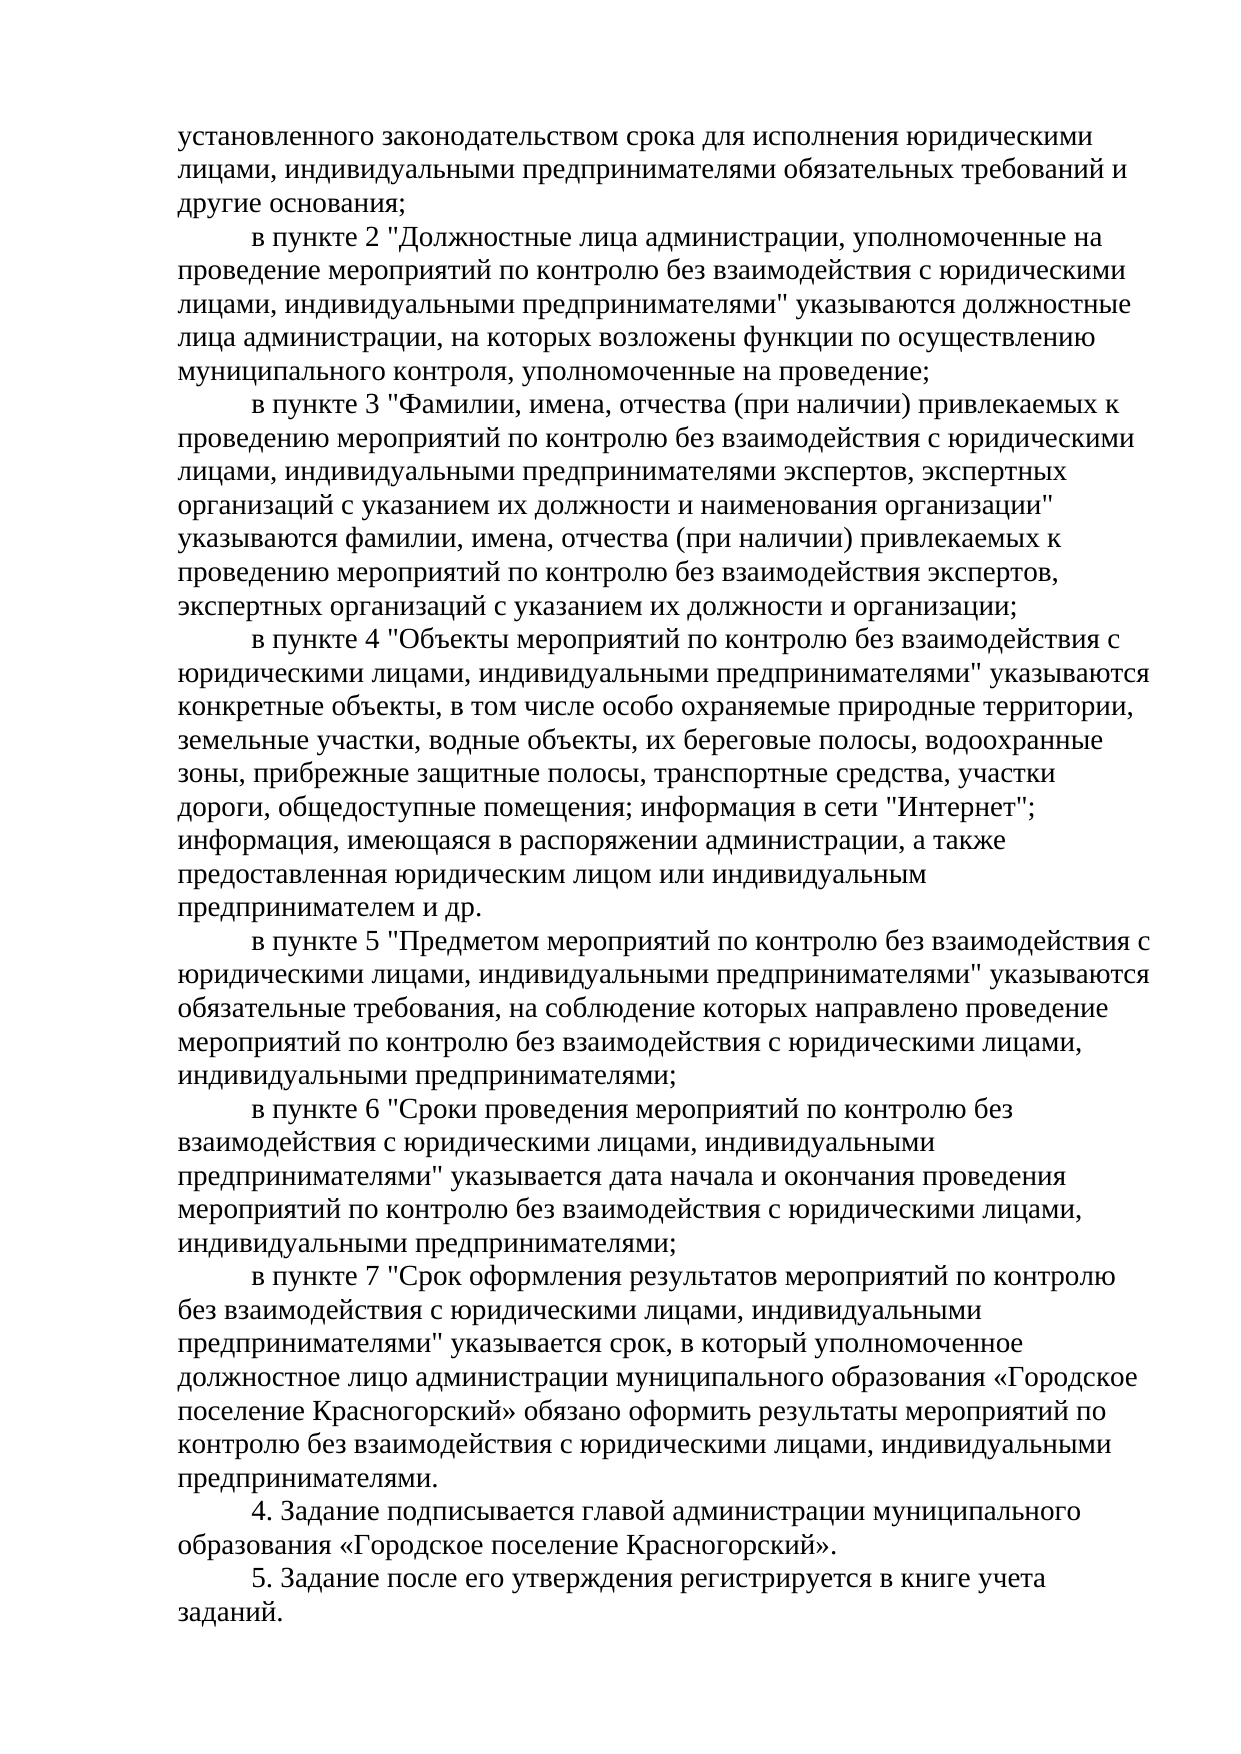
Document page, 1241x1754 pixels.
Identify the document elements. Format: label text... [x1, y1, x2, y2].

text 4. Задание подписывается главой администрации муниципального образования «Городское поселение Красногорский». [177, 1493, 1152, 1560]
text в пункте 4 "Объекты мероприятий по контролю без взаимодействия с юридическими лицами, индивидуальными предпринимателями" указываются конкретные объекты, в том числе особо охраняемые природные территории, земельные участки, водные объекты, их береговые полосы, водоохранные зоны, прибрежные защитные полосы, транспортные средства, участки дороги, общедоступные помещения; информация в сети "Интернет"; информация, имеющаяся в распоряжении администрации, а также предоставленная юридическим лицом или индивидуальным предпринимателем и др. [177, 621, 1152, 923]
text в пункте 5 "Предметом мероприятий по контролю без взаимодействия с юридическими лицами, индивидуальными предпринимателями" указываются обязательные требования, на соблюдение которых направлено проведение мероприятий по контролю без взаимодействия с юридическими лицами, индивидуальными предпринимателями; [177, 923, 1152, 1091]
text 5. Задание после его утверждения регистрируется в книге учета заданий. [177, 1560, 1152, 1627]
text в пункте 3 "Фамилии, имена, отчества (при наличии) привлекаемых к проведению мероприятий по контролю без взаимодействия с юридическими лицами, индивидуальными предпринимателями экспертов, экспертных организаций с указанием их должности и наименования организации" указываются фамилии, имена, отчества (при наличии) привлекаемых к проведению мероприятий по контролю без взаимодействия экспертов, экспертных организаций с указанием их должности и организации; [177, 386, 1152, 621]
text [177, 118, 1152, 219]
text в пункте 2 "Должностные лица администрации, уполномоченные на проведение мероприятий по контролю без взаимодействия с юридическими лицами, индивидуальными предпринимателями" указываются должностные лица администрации, на которых возложены функции по осуществлению муниципального контроля, уполномоченные на проведение; [177, 219, 1152, 386]
text в пункте 7 "Срок оформления результатов мероприятий по контролю без взаимодействия с юридическими лицами, индивидуальными предпринимателями" указывается срок, в который уполномоченное должностное лицо администрации муниципального образования «Городское поселение Красногорский» обязано оформить результаты мероприятий по контролю без взаимодействия с юридическими лицами, индивидуальными предпринимателями. [177, 1258, 1152, 1493]
text в пункте 6 "Сроки проведения мероприятий по контролю без взаимодействия с юридическими лицами, индивидуальными предпринимателями" указывается дата начала и окончания проведения мероприятий по контролю без взаимодействия с юридическими лицами, индивидуальными предпринимателями; [177, 1091, 1152, 1258]
